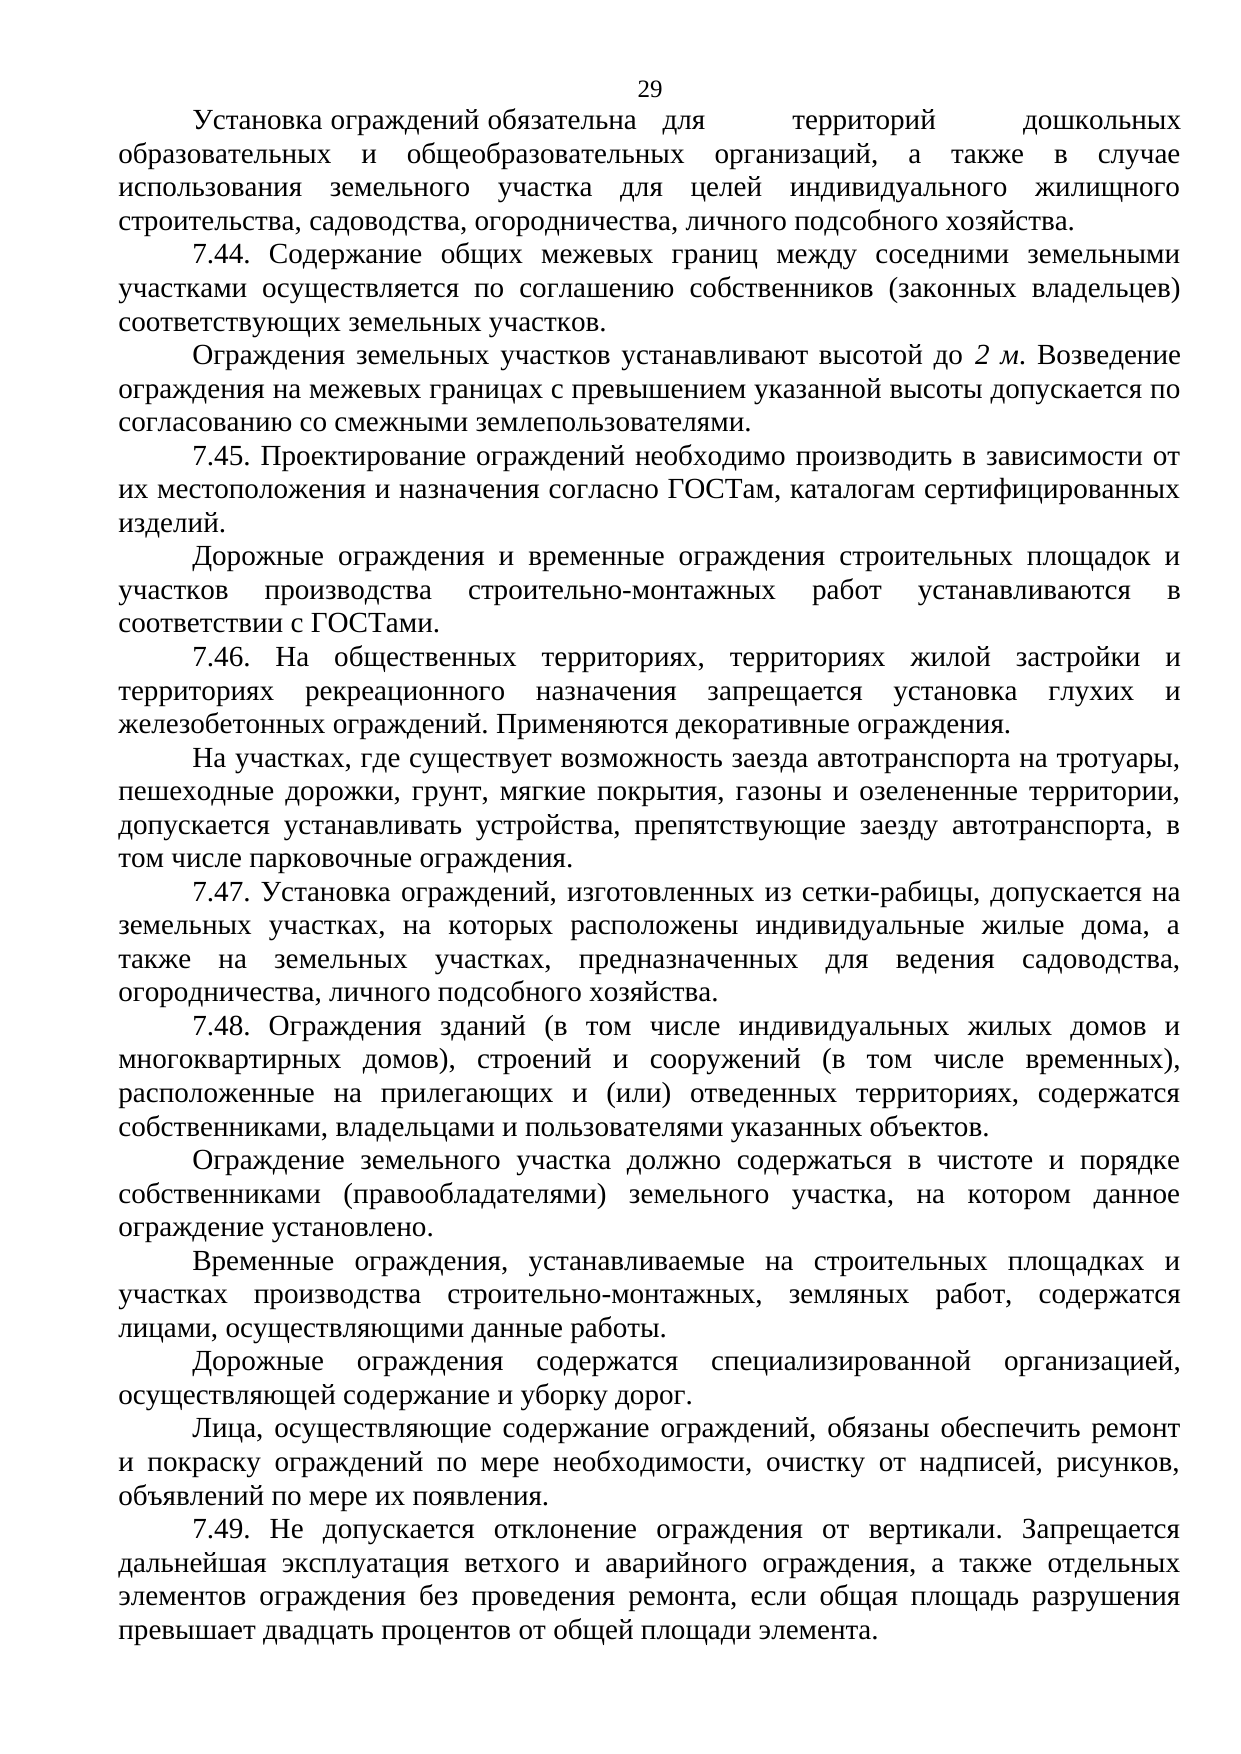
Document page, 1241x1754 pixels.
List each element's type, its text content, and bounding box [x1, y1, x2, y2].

text 7.45. Проектирование ограждений необходимо производить в зависимости от их местоположения и назначения согласно ГОСТам, каталогам сертифицированных изделий. [118, 438, 1181, 538]
text Ограждение земельного участка должно содержаться в чистоте и порядке собственниками (правообладателями) земельного участка, на котором данное ограждение установлено. [118, 1142, 1181, 1243]
text 7.46. На общественных территориях, территориях жилой застройки и территориях рекреационного назначения запрещается установка глухих и железобетонных ограждений. Применяются декоративные ограждения. [118, 639, 1181, 740]
text 7.49. Не допускается отклонение ограждения от вертикали. Запрещается дальнейшая эксплуатация ветхого и аварийного ограждения, а также отдельных элементов ограждения без проведения ремонта, если общая площадь разрушения превышает двадцать процентов от общей площади элемента. [118, 1511, 1181, 1645]
text На участках, где существует возможность заезда автотранспорта на тротуары, пешеходные дорожки, грунт, мягкие покрытия, газоны и озелененные территории, допускается устанавливать устройства, препятствующие заезду автотранспорта, в том числе парковочные ограждения. [118, 740, 1181, 874]
text Дорожные ограждения и временные ограждения строительных площадок и участков производства строительно-монтажных работ устанавливаются в соответствии с ГОСТами. [118, 538, 1181, 639]
text 7.47. Установка ограждений, изготовленных из сетки-рабицы, допускается на земельных участках, на которых расположены индивидуальные жилые дома, а также на земельных участках, предназначенных для ведения садоводства, огородничества, личного подсобного хозяйства. [118, 874, 1181, 1008]
text 7.44. Содержание общих межевых границ между соседними земельными участками осуществляется по соглашению собственников (законных владельцев) соответствующих земельных участков. [118, 237, 1181, 337]
text Временные ограждения, устанавливаемые на строительных площадках и участках производства строительно-монтажных, земляных работ, содержатся лицами, осуществляющими данные работы. [118, 1243, 1181, 1343]
text Ограждения земельных участков устанавливают высотой до 2 м. Возведение ограждения на межевых границах с превышением указанной высоты допускается по согласованию со смежными землепользователями. [118, 337, 1181, 438]
text Дорожные ограждения содержатся специализированной организацией, осуществляющей содержание и уборку дорог. [118, 1343, 1181, 1411]
text Установка ограждений обязательна для территорий дошкольных образовательных и общеобразовательных организаций, а также в случае использования земельного участка для целей индивидуального жилищного строительства, садоводства, огородничества, личного подсобного хозяйства. [118, 102, 1181, 237]
text 7.48. Ограждения зданий (в том числе индивидуальных жилых домов и многоквартирных домов), строений и сооружений (в том числе временных), расположенные на прилегающих и (или) отведенных территориях, содержатся собственниками, владельцами и пользователями указанных объектов. [118, 1008, 1181, 1142]
text Лица, осуществляющие содержание ограждений, обязаны обеспечить ремонт и покраску ограждений по мере необходимости, очистку от надписей, рисунков, объявлений по мере их появления. [118, 1411, 1181, 1511]
